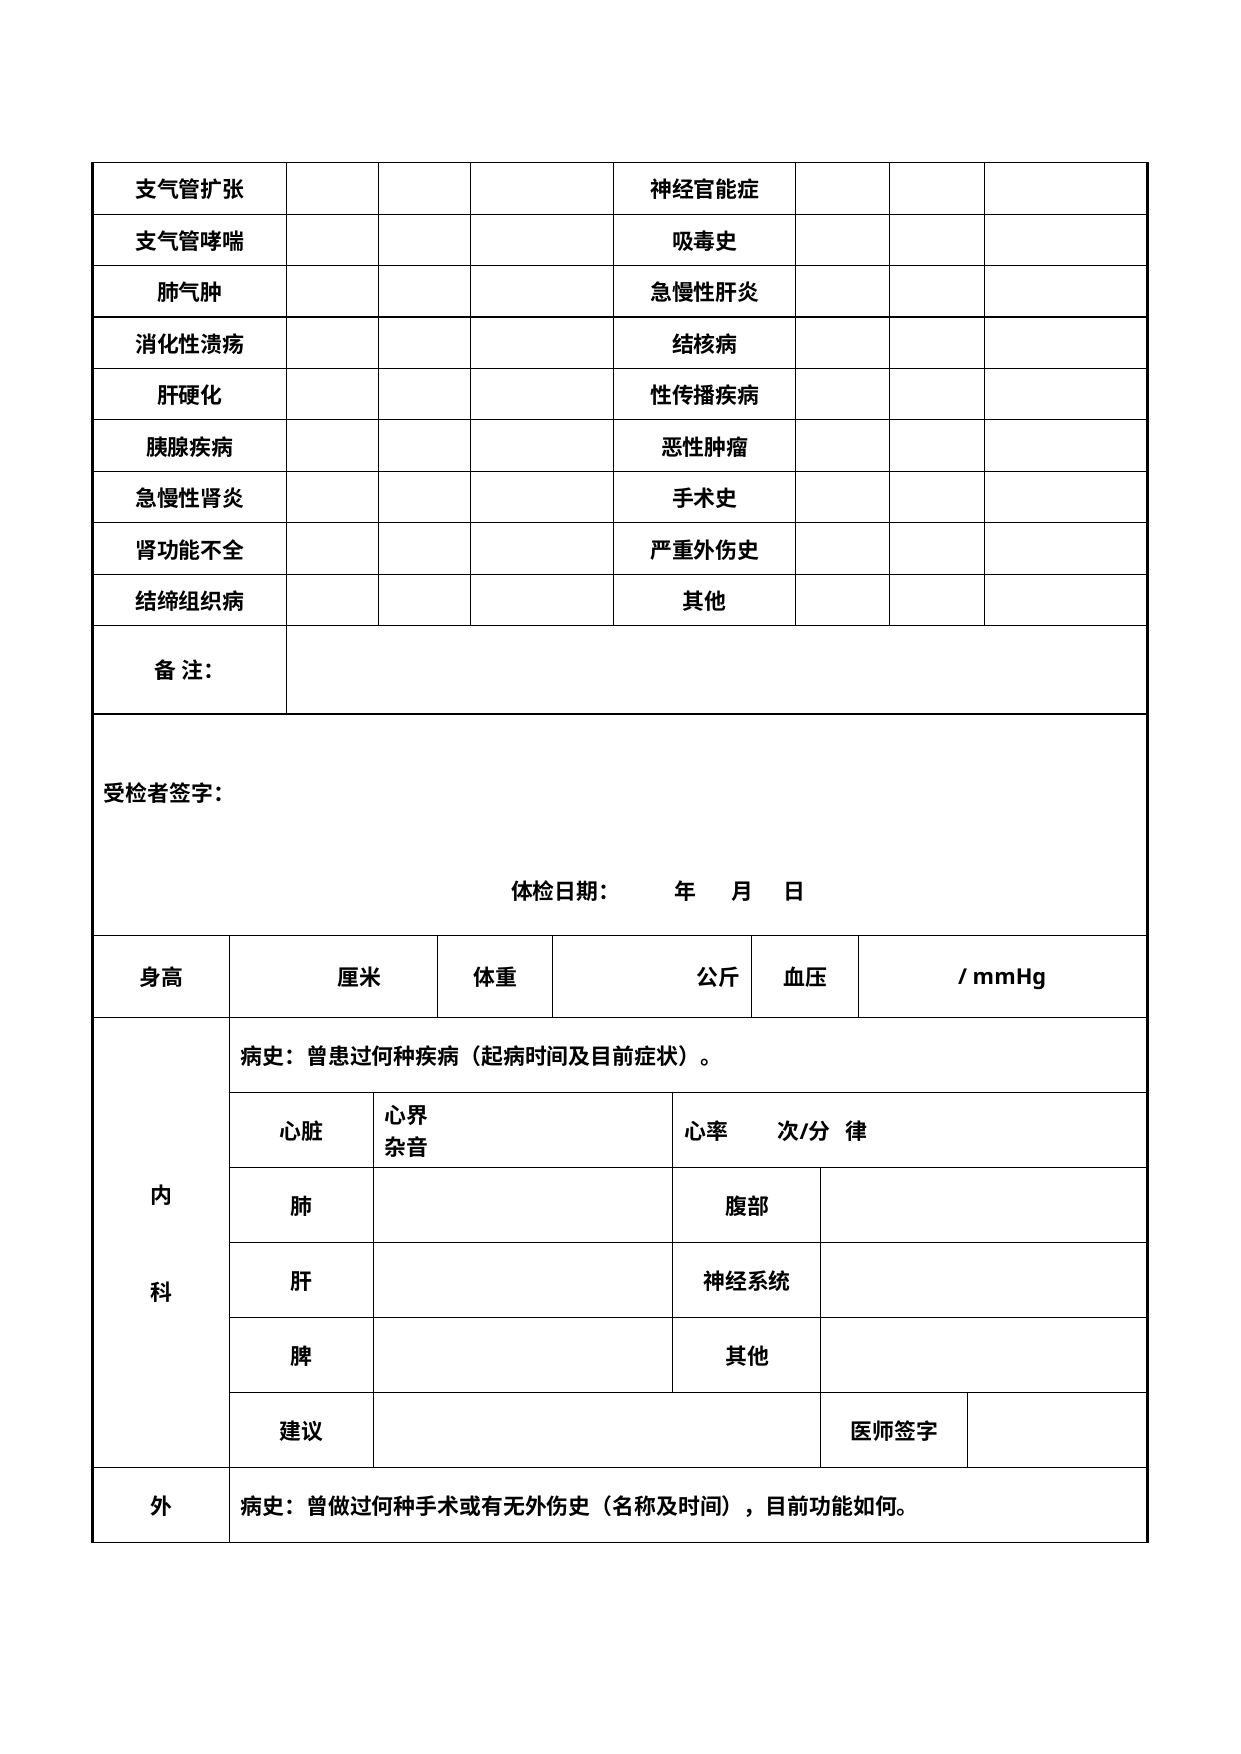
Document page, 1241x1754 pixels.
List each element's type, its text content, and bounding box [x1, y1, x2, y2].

table_cell [985, 369, 1146, 419]
table_cell [471, 420, 613, 471]
table_cell [287, 420, 378, 471]
table_cell 手术史 [614, 472, 795, 522]
table_cell 急慢性肝炎 [614, 266, 795, 316]
table_cell [985, 215, 1146, 265]
table_cell 胰腺疾病 [94, 420, 286, 471]
table_cell [471, 163, 613, 213]
table_cell [796, 472, 889, 522]
table_cell / mmHg [859, 936, 1146, 1017]
table_cell 恶性肿瘤 [614, 420, 795, 471]
table_cell [379, 318, 470, 368]
table_cell [287, 369, 378, 419]
table_cell 心脏 [230, 1093, 373, 1167]
table_cell [985, 472, 1146, 522]
table_cell 心界 杂音 [374, 1093, 672, 1167]
table_cell [796, 318, 889, 368]
table_cell [890, 523, 984, 574]
table_cell [796, 369, 889, 419]
table_cell [379, 266, 470, 316]
table_cell [471, 523, 613, 574]
table_cell [985, 420, 1146, 471]
table_cell [471, 369, 613, 419]
table_cell [379, 369, 470, 419]
table_cell 肺气肿 [94, 266, 286, 316]
table_cell [821, 1243, 1146, 1317]
table_cell [287, 626, 1146, 713]
table_cell [890, 215, 984, 265]
table_cell 肺 [230, 1168, 373, 1242]
table_cell [374, 1243, 672, 1317]
table_cell 性传播疾病 [614, 369, 795, 419]
table_cell 受检者签字： 体检日期： 年 月 日 [94, 715, 1146, 935]
table_cell 腹部 [673, 1168, 820, 1242]
table_cell [821, 1168, 1146, 1242]
table_cell [890, 420, 984, 471]
table_cell [379, 575, 470, 625]
table_cell [379, 472, 470, 522]
table_cell [374, 1393, 820, 1467]
table_cell 公斤 [553, 936, 751, 1017]
table_cell [890, 472, 984, 522]
table_cell 吸毒史 [614, 215, 795, 265]
table_cell [287, 163, 378, 213]
table_cell [890, 318, 984, 368]
table_cell 病史：曾患过何种疾病（起病时间及目前症状）。 [230, 1018, 1146, 1092]
table_cell [471, 575, 613, 625]
table_cell [374, 1318, 672, 1392]
table_cell [796, 575, 889, 625]
table_cell 急慢性肾炎 [94, 472, 286, 522]
table_cell 医师签字 [821, 1393, 967, 1467]
table_cell 血压 [752, 936, 858, 1017]
table_cell 结缔组织病 [94, 575, 286, 625]
table_cell 外 科 [94, 1468, 229, 1542]
table_cell [471, 215, 613, 265]
table_cell 肝 [230, 1243, 373, 1317]
table_cell [379, 215, 470, 265]
table_cell [374, 1168, 672, 1242]
table_cell 内 科 [94, 1018, 229, 1467]
table_cell [379, 163, 470, 213]
table_cell [890, 369, 984, 419]
table_cell 严重外伤史 [614, 523, 795, 574]
table_cell 脾 [230, 1318, 373, 1392]
table_cell [796, 215, 889, 265]
table_cell [796, 420, 889, 471]
table_cell 支气管哮喘 [94, 215, 286, 265]
table_cell [287, 318, 378, 368]
table_cell [471, 318, 613, 368]
table_cell [287, 575, 378, 625]
table_cell [287, 523, 378, 574]
table_cell [379, 523, 470, 574]
table_cell [471, 472, 613, 522]
table_cell 厘米 [230, 936, 437, 1017]
table_cell 肝硬化 [94, 369, 286, 419]
table_cell 心率 次/分 律 [673, 1093, 1146, 1167]
table_cell [985, 318, 1146, 368]
table_cell 其他 [673, 1318, 820, 1392]
table_cell 身高 [94, 936, 229, 1017]
table_cell [287, 215, 378, 265]
table_cell [796, 523, 889, 574]
table_cell [985, 523, 1146, 574]
table_cell [821, 1318, 1146, 1392]
table_cell [796, 163, 889, 213]
table_cell [985, 163, 1146, 213]
table_cell [379, 420, 470, 471]
table_cell [796, 266, 889, 316]
table_cell [890, 575, 984, 625]
table_cell 其他 [614, 575, 795, 625]
table_cell [890, 266, 984, 316]
table_cell 建议 [230, 1393, 373, 1467]
table_cell 神经官能症 [614, 163, 795, 213]
table_cell 支气管扩张 [94, 163, 286, 213]
table_cell 神经系统 [673, 1243, 820, 1317]
table_cell 备 注： [94, 626, 286, 713]
table_cell [985, 575, 1146, 625]
table_cell [287, 266, 378, 316]
table_cell [968, 1393, 1146, 1467]
table_cell 肾功能不全 [94, 523, 286, 574]
table_cell [287, 472, 378, 522]
table_cell 病史：曾做过何种手术或有无外伤史（名称及时间），目前功能如何。 [230, 1468, 1146, 1542]
table_cell [890, 163, 984, 213]
table_cell [471, 266, 613, 316]
table_cell [985, 266, 1146, 316]
table_cell 结核病 [614, 318, 795, 368]
table_cell 体重 [438, 936, 552, 1017]
table_cell 消化性溃疡 [94, 318, 286, 368]
